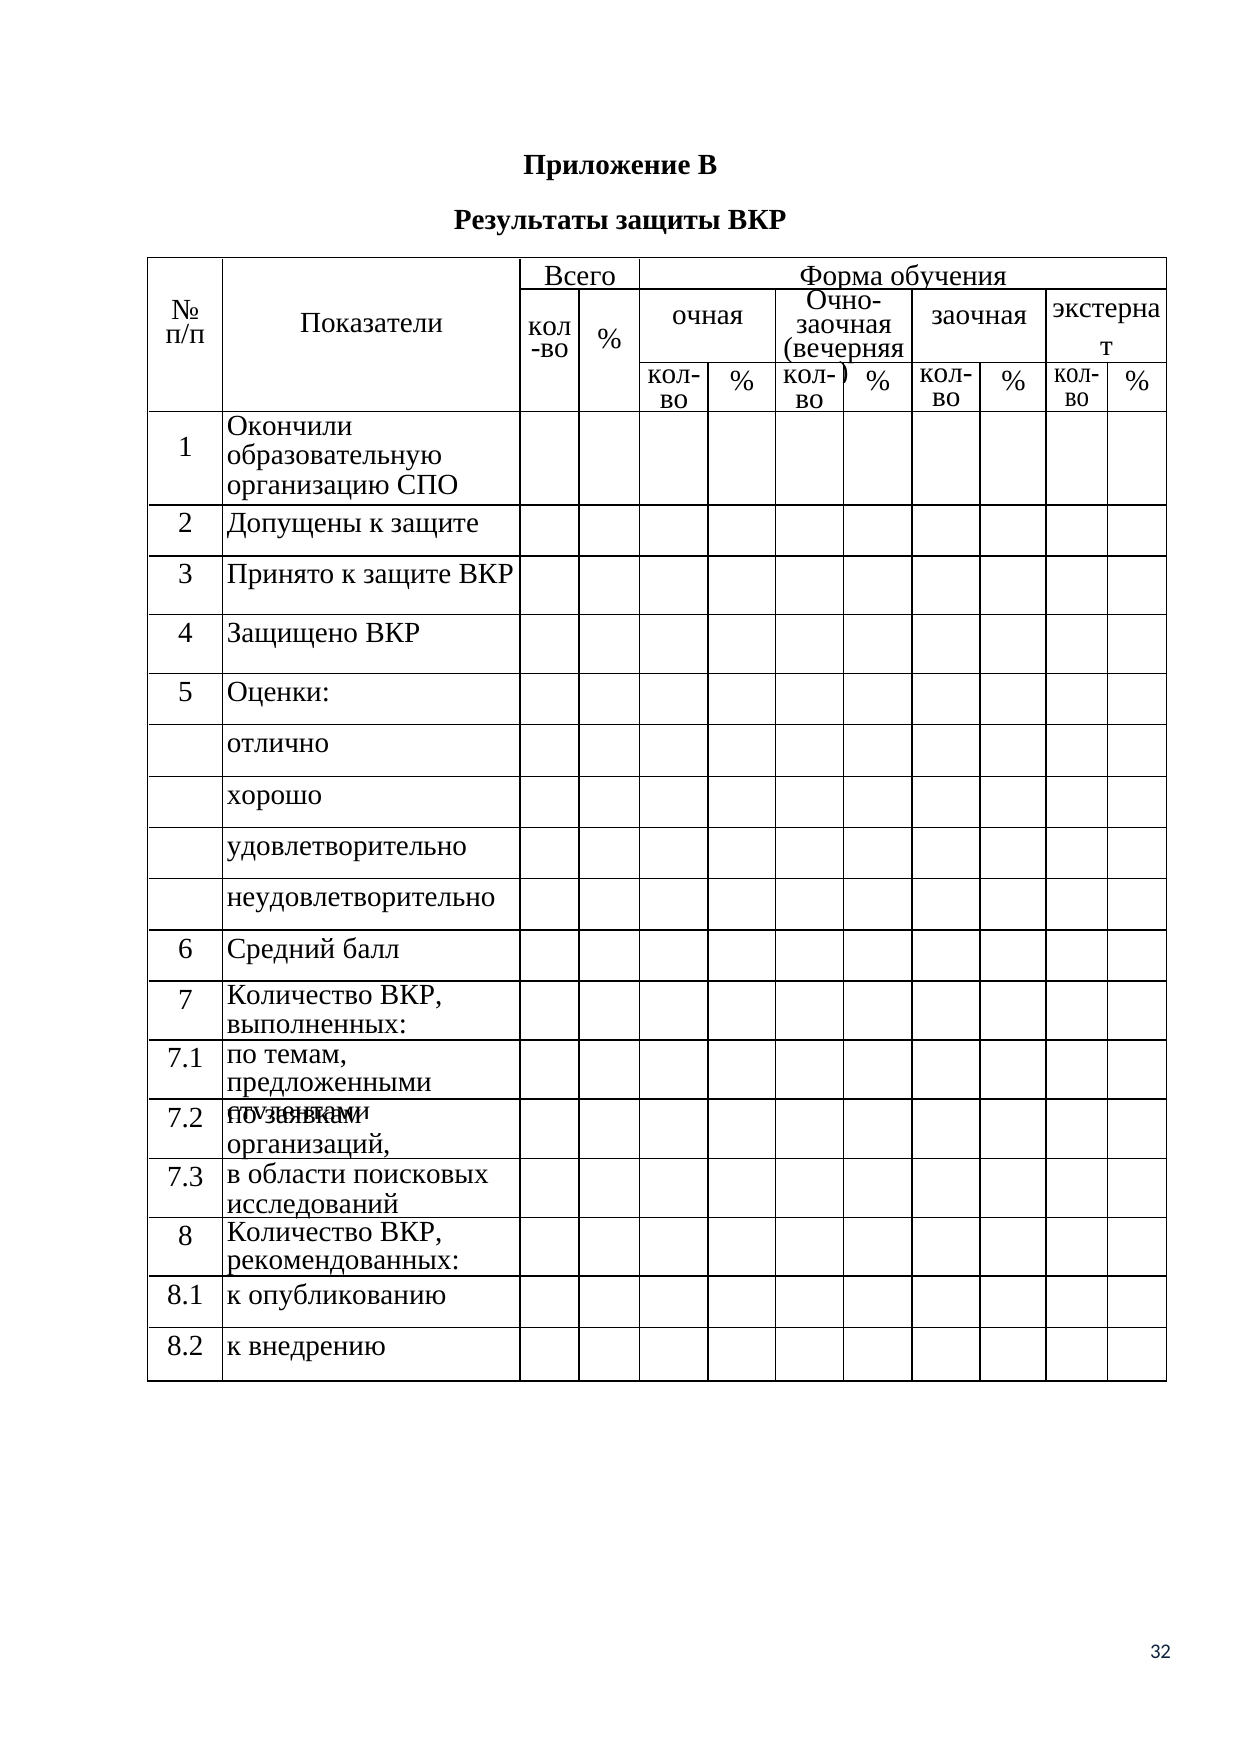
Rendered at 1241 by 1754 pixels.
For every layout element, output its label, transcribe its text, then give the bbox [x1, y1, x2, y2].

table_cell [1047, 1100, 1107, 1157]
table_cell [640, 828, 707, 878]
table_cell [521, 828, 578, 878]
table_cell [709, 506, 775, 555]
table_cell [521, 615, 578, 673]
table_cell к опубликованию [223, 1277, 519, 1326]
table_cell [1108, 615, 1166, 673]
table_cell 2 [148, 505, 222, 555]
table_cell [580, 777, 639, 827]
table_cell [580, 506, 639, 555]
table_cell [776, 1100, 843, 1157]
table_cell Допущены к защите [223, 506, 519, 555]
table_cell [1108, 1218, 1166, 1275]
table_cell кол-во [521, 290, 578, 411]
table_cell [521, 1100, 578, 1157]
table_cell [913, 725, 979, 776]
text Приложение В [148, 148, 1092, 181]
table_cell [709, 1328, 775, 1380]
table_cell [913, 1277, 979, 1326]
table_cell [640, 674, 707, 724]
table_cell [776, 725, 843, 776]
table_cell кол-во [640, 363, 707, 411]
table_cell 3 [148, 556, 222, 613]
table_cell % [709, 363, 775, 411]
table_cell 8.2 [148, 1328, 222, 1380]
table_cell [844, 1100, 911, 1157]
table_cell Очно-заочная (вечерняя) [787, 290, 911, 362]
table_cell [1047, 412, 1107, 504]
table_cell [709, 1159, 775, 1217]
table_cell % [981, 363, 1045, 411]
table_cell [776, 982, 843, 1039]
table_cell [1108, 982, 1166, 1039]
table_cell [1047, 557, 1107, 613]
table_cell [776, 1218, 843, 1275]
table_cell [640, 982, 707, 1039]
table_cell [776, 506, 843, 555]
table_cell Защищено ВКР [223, 615, 519, 673]
table_cell [1047, 1218, 1107, 1275]
table_cell [709, 777, 775, 827]
table_cell [580, 931, 639, 980]
table_cell [580, 1218, 639, 1275]
table_cell [709, 615, 775, 673]
table_cell [640, 615, 707, 673]
table_cell [709, 725, 775, 776]
table_cell 7.2 [148, 1099, 222, 1157]
table_cell [844, 777, 911, 827]
table_cell удовлетворительно [223, 828, 519, 878]
table_cell [580, 674, 639, 724]
table_cell [844, 615, 911, 673]
table_cell [521, 931, 578, 980]
table_cell по темам, предложенными студентами [223, 1041, 519, 1098]
table_cell [913, 412, 979, 504]
table_cell [640, 1159, 707, 1217]
table_cell [1047, 1041, 1107, 1098]
table_cell Количество ВКР, выполненных: [223, 982, 519, 1039]
table_cell [580, 412, 639, 504]
table_cell [981, 506, 1045, 555]
table_cell [1047, 674, 1107, 724]
table_cell [844, 725, 911, 776]
table_cell [580, 615, 639, 673]
table_cell 5 [148, 674, 222, 724]
table_cell [981, 557, 1045, 613]
table_cell Оценки: [223, 674, 519, 724]
table_cell [580, 1041, 639, 1098]
table_cell [521, 1328, 578, 1380]
table_header № п/п [148, 258, 222, 411]
table_cell [580, 1100, 639, 1157]
table_cell [776, 879, 843, 929]
table_header Всего [521, 258, 639, 288]
table_cell % [580, 290, 639, 411]
table_cell [709, 1218, 775, 1275]
table_cell [1047, 1277, 1107, 1326]
table_cell [521, 982, 578, 1039]
table_cell [913, 931, 979, 980]
table_cell в области поисковых исследований [223, 1159, 519, 1217]
table_cell [1047, 506, 1107, 555]
table_cell [640, 725, 707, 776]
table_cell [1047, 931, 1107, 980]
table_cell [709, 1100, 775, 1157]
table_cell [640, 1041, 707, 1098]
table_cell [521, 1041, 578, 1098]
table_cell 7 [148, 981, 222, 1039]
table_cell [640, 931, 707, 980]
table_cell [844, 931, 911, 980]
table_cell [776, 557, 843, 613]
table_cell [580, 1277, 639, 1326]
table_cell 8 [148, 1218, 222, 1275]
table_cell [709, 879, 775, 929]
table_cell [844, 557, 911, 613]
table_header Форма обучения [640, 258, 1166, 288]
table_cell 7.1 [148, 1040, 222, 1098]
table_cell % [844, 363, 911, 411]
table_cell [148, 879, 222, 929]
table_cell [1047, 879, 1107, 929]
table_cell [981, 725, 1045, 776]
table_cell [913, 506, 979, 555]
table_cell 1 [148, 412, 222, 504]
table_cell [521, 1159, 578, 1217]
table_cell [981, 1218, 1045, 1275]
table_cell [709, 1041, 775, 1098]
table_cell отлично [223, 725, 519, 776]
table_cell [580, 1159, 639, 1217]
table_cell [981, 615, 1045, 673]
table_cell [981, 1159, 1045, 1217]
table_cell [1108, 1328, 1166, 1380]
table_cell кол-во [776, 363, 843, 411]
table_cell [580, 879, 639, 929]
table_cell [709, 557, 775, 613]
table_cell [1108, 931, 1166, 980]
table_cell [709, 982, 775, 1039]
table_cell [640, 1218, 707, 1275]
table_cell [913, 879, 979, 929]
table_cell неудовлетворительно [223, 879, 519, 929]
table_cell [1047, 615, 1107, 673]
table_cell [1108, 1100, 1166, 1157]
table_cell [776, 1159, 843, 1217]
table_cell [913, 1218, 979, 1275]
table_cell [640, 557, 707, 613]
table_cell [521, 1218, 578, 1275]
table_cell [1047, 1159, 1107, 1217]
text Результаты защиты ВКР [148, 202, 1092, 236]
table_cell [521, 879, 578, 929]
table_cell [913, 777, 979, 827]
table_cell [981, 412, 1045, 504]
table_cell [913, 828, 979, 878]
table_cell [521, 674, 578, 724]
table_cell заочная [913, 290, 1045, 362]
table_cell [913, 1328, 979, 1380]
table_cell [844, 982, 911, 1039]
table_cell к внедрению [223, 1328, 519, 1380]
table_cell [844, 1328, 911, 1380]
table_cell [1108, 725, 1166, 776]
table_cell кол-во [913, 363, 979, 411]
table_cell [521, 506, 578, 555]
table_cell [776, 412, 843, 504]
table_cell [776, 1328, 843, 1380]
table_cell [981, 674, 1045, 724]
table_cell 4 [148, 615, 222, 673]
table_cell кол-во [1047, 363, 1107, 411]
table_cell [913, 982, 979, 1039]
table_cell [709, 931, 775, 980]
table_cell очная [640, 290, 775, 362]
table_cell [844, 412, 911, 504]
table_cell Окончили образовательную организацию СПО [223, 412, 519, 504]
table_cell [521, 777, 578, 827]
table_cell [1108, 557, 1166, 613]
table_cell [981, 879, 1045, 929]
table_cell [148, 777, 222, 827]
table_cell [580, 828, 639, 878]
table_cell [776, 615, 843, 673]
table_cell [148, 828, 222, 878]
table_cell [580, 557, 639, 613]
table_cell [913, 674, 979, 724]
table_cell [709, 1277, 775, 1326]
table_cell [844, 1159, 911, 1217]
table_cell [640, 506, 707, 555]
table_cell [640, 1277, 707, 1326]
table_cell % [1108, 363, 1166, 411]
table_cell [709, 674, 775, 724]
table_cell [1108, 777, 1166, 827]
table_cell [709, 828, 775, 878]
table_cell [640, 1100, 707, 1157]
table_cell 7.3 [148, 1159, 222, 1217]
table_cell [580, 982, 639, 1039]
table_cell [1108, 828, 1166, 878]
table_cell [1108, 1277, 1166, 1326]
table_cell [580, 1328, 639, 1380]
table_cell [844, 1041, 911, 1098]
table_cell Количество ВКР, рекомендованных: [223, 1218, 519, 1275]
table_header Показатели [223, 258, 520, 411]
table_cell [1108, 1159, 1166, 1217]
table_cell [521, 1277, 578, 1326]
table_cell [981, 931, 1045, 980]
table_cell [1108, 879, 1166, 929]
table_cell экстернат [1047, 290, 1166, 362]
table_cell Средний балл [223, 931, 519, 980]
table_cell [1108, 412, 1166, 504]
table_cell [640, 879, 707, 929]
table_cell [913, 1159, 979, 1217]
table_cell [709, 412, 775, 504]
table_cell [1108, 506, 1166, 555]
table_cell [844, 506, 911, 555]
table_cell [640, 1328, 707, 1380]
table_cell [981, 1277, 1045, 1326]
table_cell [913, 1100, 979, 1157]
table_cell [1047, 982, 1107, 1039]
table_cell [844, 674, 911, 724]
table_cell [640, 777, 707, 827]
table_cell [1047, 828, 1107, 878]
table_cell [521, 412, 578, 504]
table_cell [1108, 1041, 1166, 1098]
table_cell [776, 1041, 843, 1098]
table_cell [580, 725, 639, 776]
table_cell [1047, 725, 1107, 776]
table_cell [981, 777, 1045, 827]
table_cell хорошо [223, 777, 519, 827]
table_cell [521, 725, 578, 776]
table_cell [844, 1218, 911, 1275]
table_cell [776, 674, 843, 724]
table_cell [776, 1277, 843, 1326]
table_cell [913, 615, 979, 673]
table_cell [844, 828, 911, 878]
table_cell 6 [148, 930, 222, 980]
table_cell [844, 879, 911, 929]
table_cell [1047, 777, 1107, 827]
table_cell [981, 1328, 1045, 1380]
table_cell [776, 828, 843, 878]
table_cell Принято к защите ВКР [223, 557, 519, 613]
table_cell [913, 1041, 979, 1098]
table_cell [981, 828, 1045, 878]
table_cell [1108, 674, 1166, 724]
table_cell 8.1 [148, 1276, 222, 1326]
table_cell по заявкам организаций, учреждений [223, 1100, 519, 1157]
table_cell [981, 1100, 1045, 1157]
table_cell [981, 982, 1045, 1039]
table_cell [776, 931, 843, 980]
table_cell [844, 1277, 911, 1326]
table_cell [1047, 1328, 1107, 1380]
table_cell [776, 777, 843, 827]
table_cell [981, 1041, 1045, 1098]
table_cell [640, 412, 707, 504]
table_cell [521, 557, 578, 613]
table_cell [913, 557, 979, 613]
table_cell [148, 725, 222, 776]
